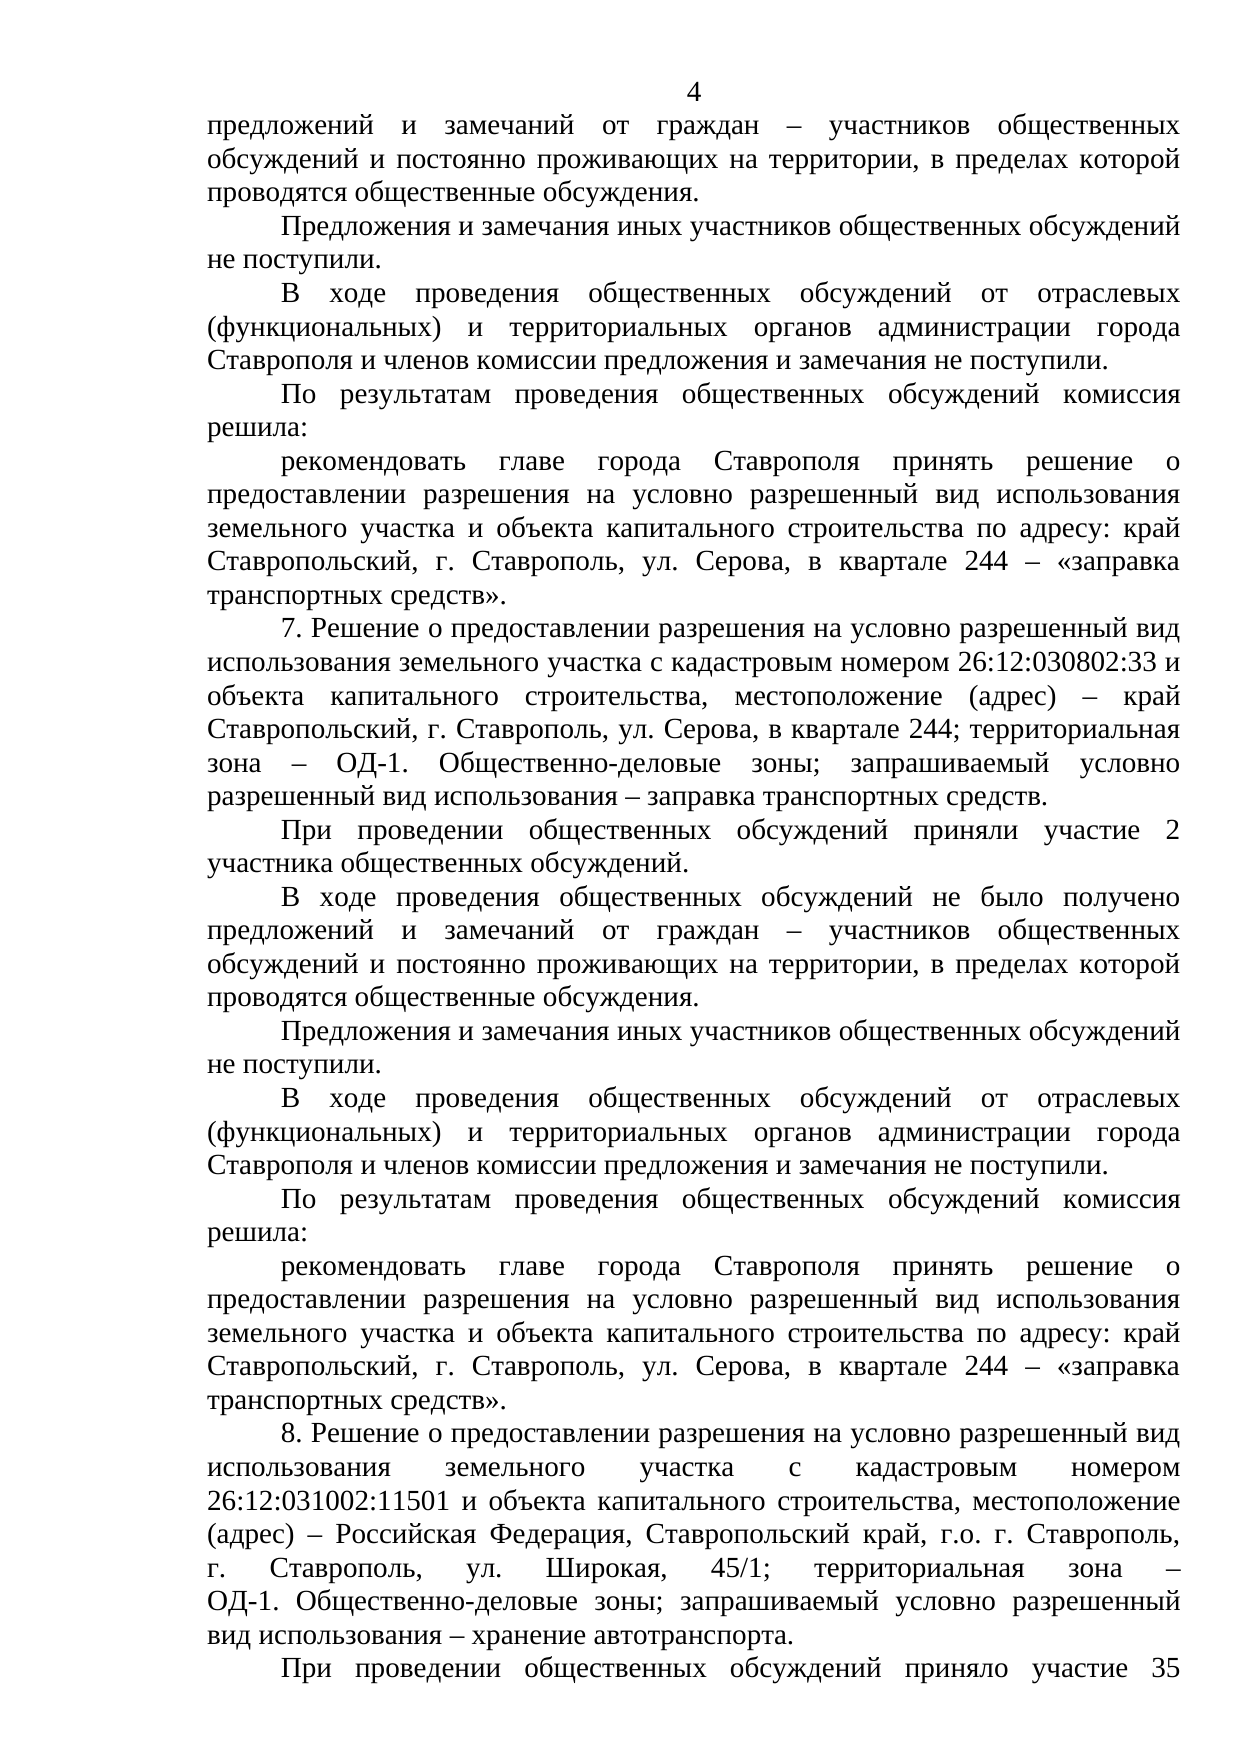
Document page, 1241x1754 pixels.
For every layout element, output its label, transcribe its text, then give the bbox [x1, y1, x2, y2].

text Предложения и замечания иных участников общественных обсуждений не поступили. [207, 1013, 1181, 1080]
text При проведении общественных обсуждений приняли участие 2 участника общественных обсуждений. [207, 812, 1181, 879]
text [207, 107, 1181, 208]
text По результатам проведения общественных обсуждений комиссия решила: [207, 376, 1181, 443]
text Предложения и замечания иных участников общественных обсуждений не поступили. [207, 208, 1181, 275]
text В ходе проведения общественных обсуждений от отраслевых (функциональных) и территориальных органов администрации города Ставрополя и членов комиссии предложения и замечания не поступили. [207, 1080, 1181, 1181]
text 7. Решение о предоставлении разрешения на условно разрешенный вид использования земельного участка с кадастровым номером 26:12:030802:33 и объекта капитального строительства, местоположение (адрес) – край Ставропольский, г. Ставрополь, ул. Серова, в квартале 244; территориальная зона – ОД-1. Общественно-деловые зоны; запрашиваемый условно разрешенный вид использования – заправка транспортных средств. [207, 611, 1181, 812]
text В ходе проведения общественных обсуждений от отраслевых (функциональных) и территориальных органов администрации города Ставрополя и членов комиссии предложения и замечания не поступили. [207, 275, 1181, 376]
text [207, 1650, 1181, 1684]
text По результатам проведения общественных обсуждений комиссия решила: [207, 1181, 1181, 1248]
text 8. Решение о предоставлении разрешения на условно разрешенный вид использования земельного участка с кадастровым номером 26:12:031002:11501 и объекта капитального строительства, местоположение (адрес) – Российская Федерация, Ставропольский край, г.о. г. Ставрополь, г. Ставрополь, ул. Широкая, 45/1; территориальная зона – ОД-1. Общественно-деловые зоны; запрашиваемый условно разрешенный вид использования – хранение автотранспорта. [207, 1416, 1181, 1650]
